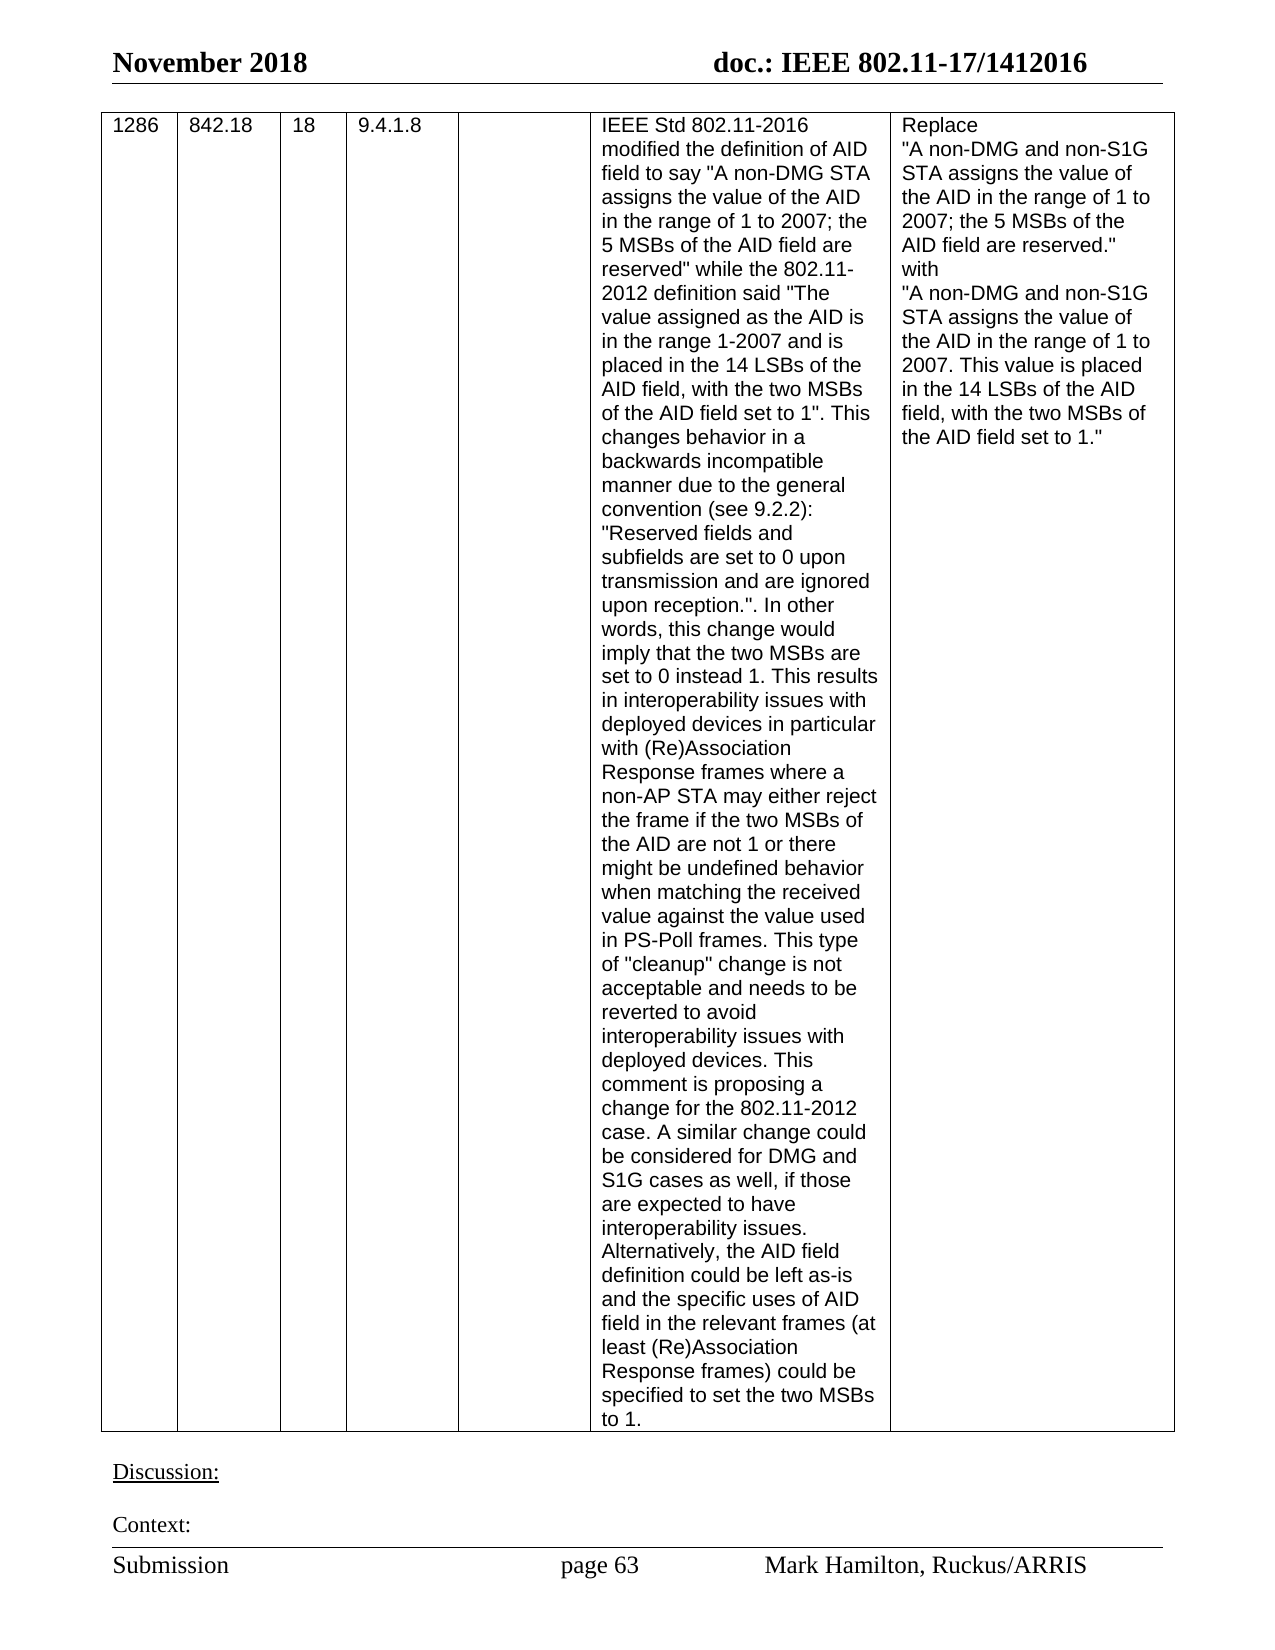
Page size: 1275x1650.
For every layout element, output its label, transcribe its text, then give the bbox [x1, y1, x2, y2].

table_header Replace "A non-DMG and non-S1G STA assigns the value of the AID in the range of 1 to 2007; the 5 MSBs of the AID field are reserved." with "A non-DMG and non-S1G STA assigns the value of the AID in the range of 1 to 2007. This value is placed in the 14 LSBs of the AID field, with the two MSBs of the AID field set to 1." [891, 113, 1174, 1431]
table_header [459, 113, 590, 1431]
text Discussion: [112, 1458, 1163, 1485]
table_header IEEE Std 802.11-2016 modified the definition of AID field to say "A non-DMG STA assigns the value of the AID in the range of 1 to 2007; the 5 MSBs of the AID field are reserved" while the 802.11-2012 definition said "The value assigned as the AID is in the range 1-2007 and is placed in the 14 LSBs of the AID field, with the two MSBs of the AID field set to 1". This changes behavior in a backwards incompatible manner due to the general convention (see 9.2.2): "Reserved fields and subfields are set to 0 upon transmission and are ignored upon reception.". In other words, this change would imply that the two MSBs are set to 0 instead 1. This results in interoperability issues with deployed devices in particular with (Re)Association Response frames where a non-AP STA may either reject the frame if the two MSBs of the AID are not 1 or there might be undefined behavior when matching the received value against the value used in PS-Poll frames. This type of "cleanup" change is not acceptable and needs to be reverted to avoid interoperability issues with deployed devices. This comment is proposing a change for the 802.11-2012 case. A similar change could be considered for DMG and S1G cases as well, if those are expected to have interoperability issues. Alternatively, the AID field definition could be left as-is and the specific uses of AID field in the relevant frames (at least (Re)Association Response frames) could be specified to set the two MSBs to 1. [591, 113, 890, 1431]
table_header 842.18 [178, 113, 280, 1431]
table_header 1286 [102, 113, 177, 1431]
table_header 18 [281, 113, 346, 1431]
table_header 9.4.1.8 [347, 113, 458, 1431]
text Context: [112, 1511, 1163, 1537]
